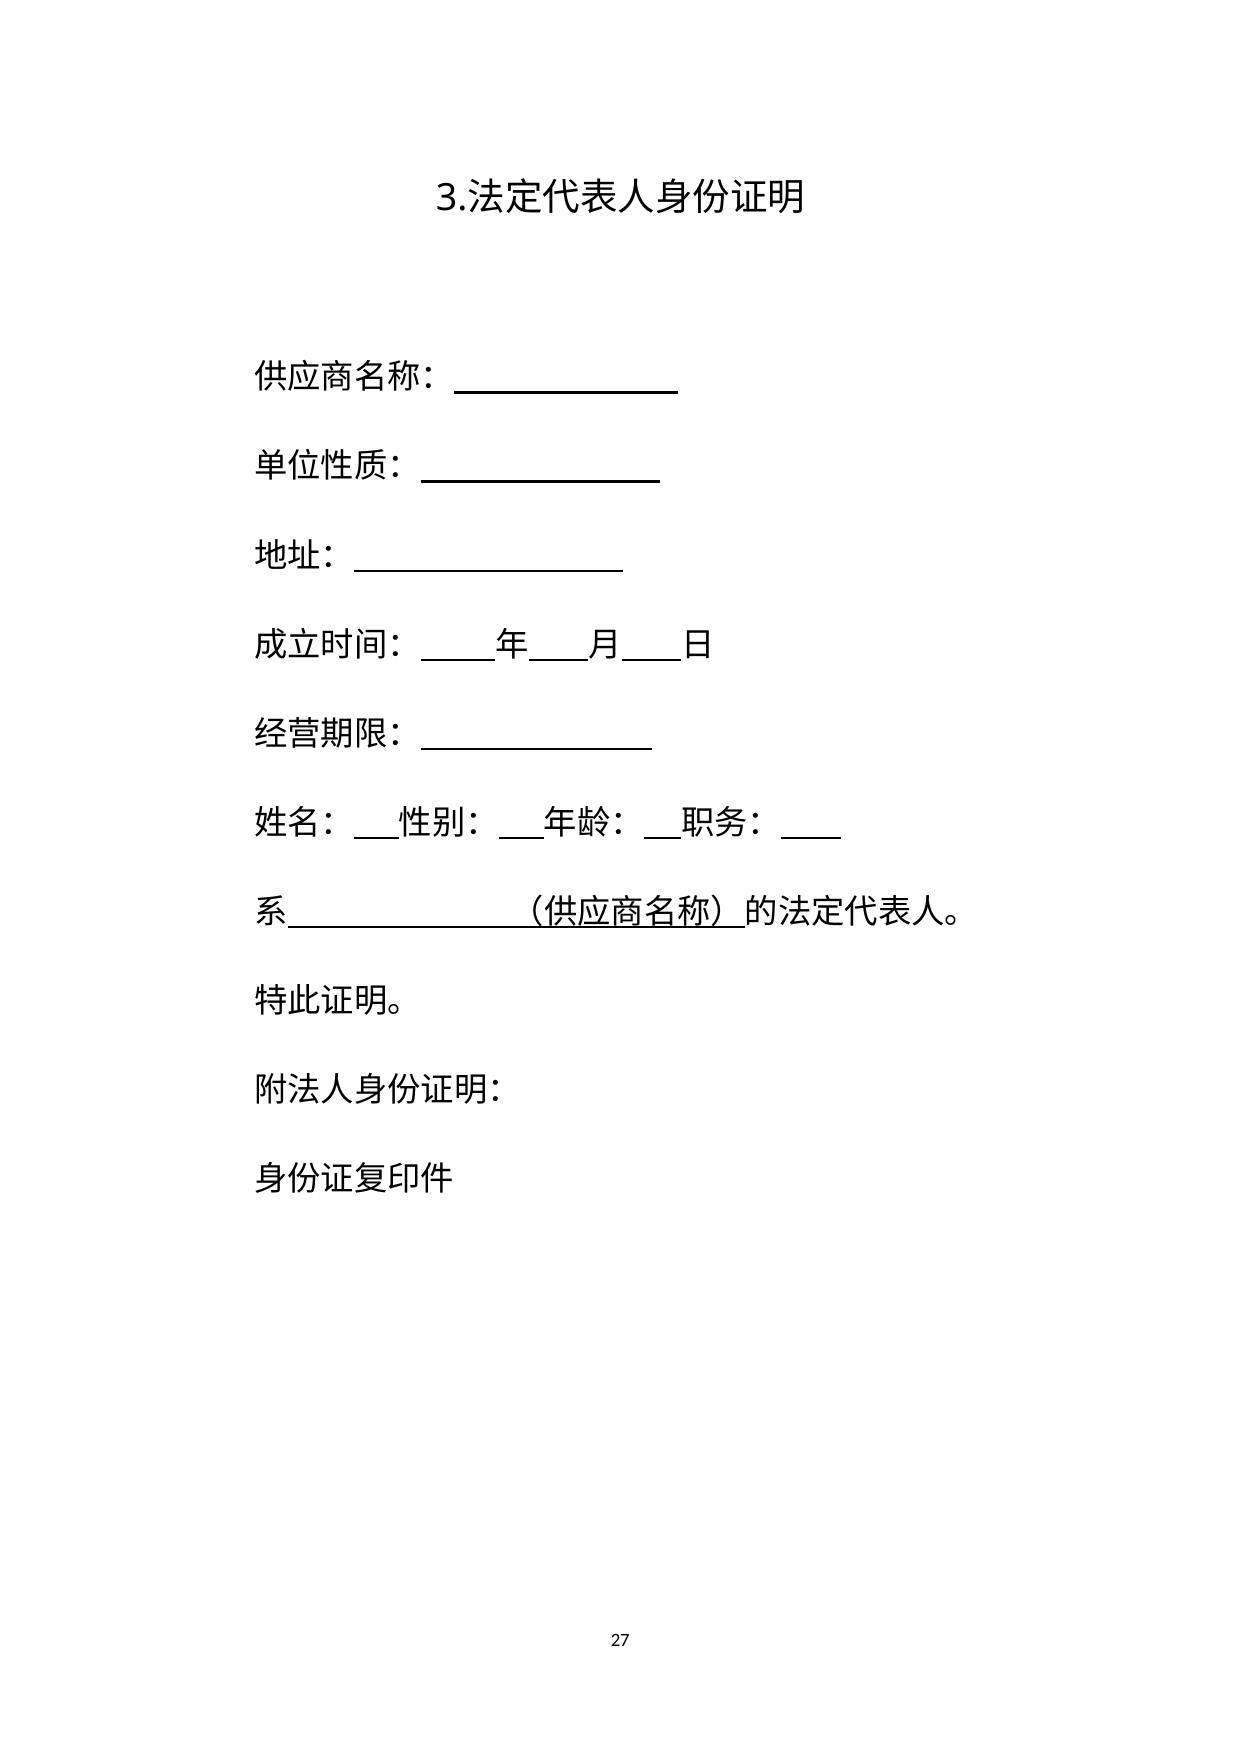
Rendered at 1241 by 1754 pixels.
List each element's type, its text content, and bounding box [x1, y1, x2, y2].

text 地址： [187, 520, 1053, 585]
text 3.法定代表人身份证明 [187, 162, 1053, 227]
text 经营期限： [187, 698, 1053, 763]
text 成立时间： 年 月 日 [187, 609, 1053, 674]
text 供应商名称： [187, 342, 1053, 407]
text 单位性质： [187, 431, 1053, 496]
text 身份证复印件 [187, 1143, 1053, 1208]
text 附法人身份证明： [187, 1054, 1053, 1119]
text 特此证明。 [187, 965, 1053, 1030]
text 姓名： 性别： 年龄： 职务： [187, 787, 1053, 852]
text 系 （供应商名称）的法定代表人。 [187, 876, 1053, 941]
